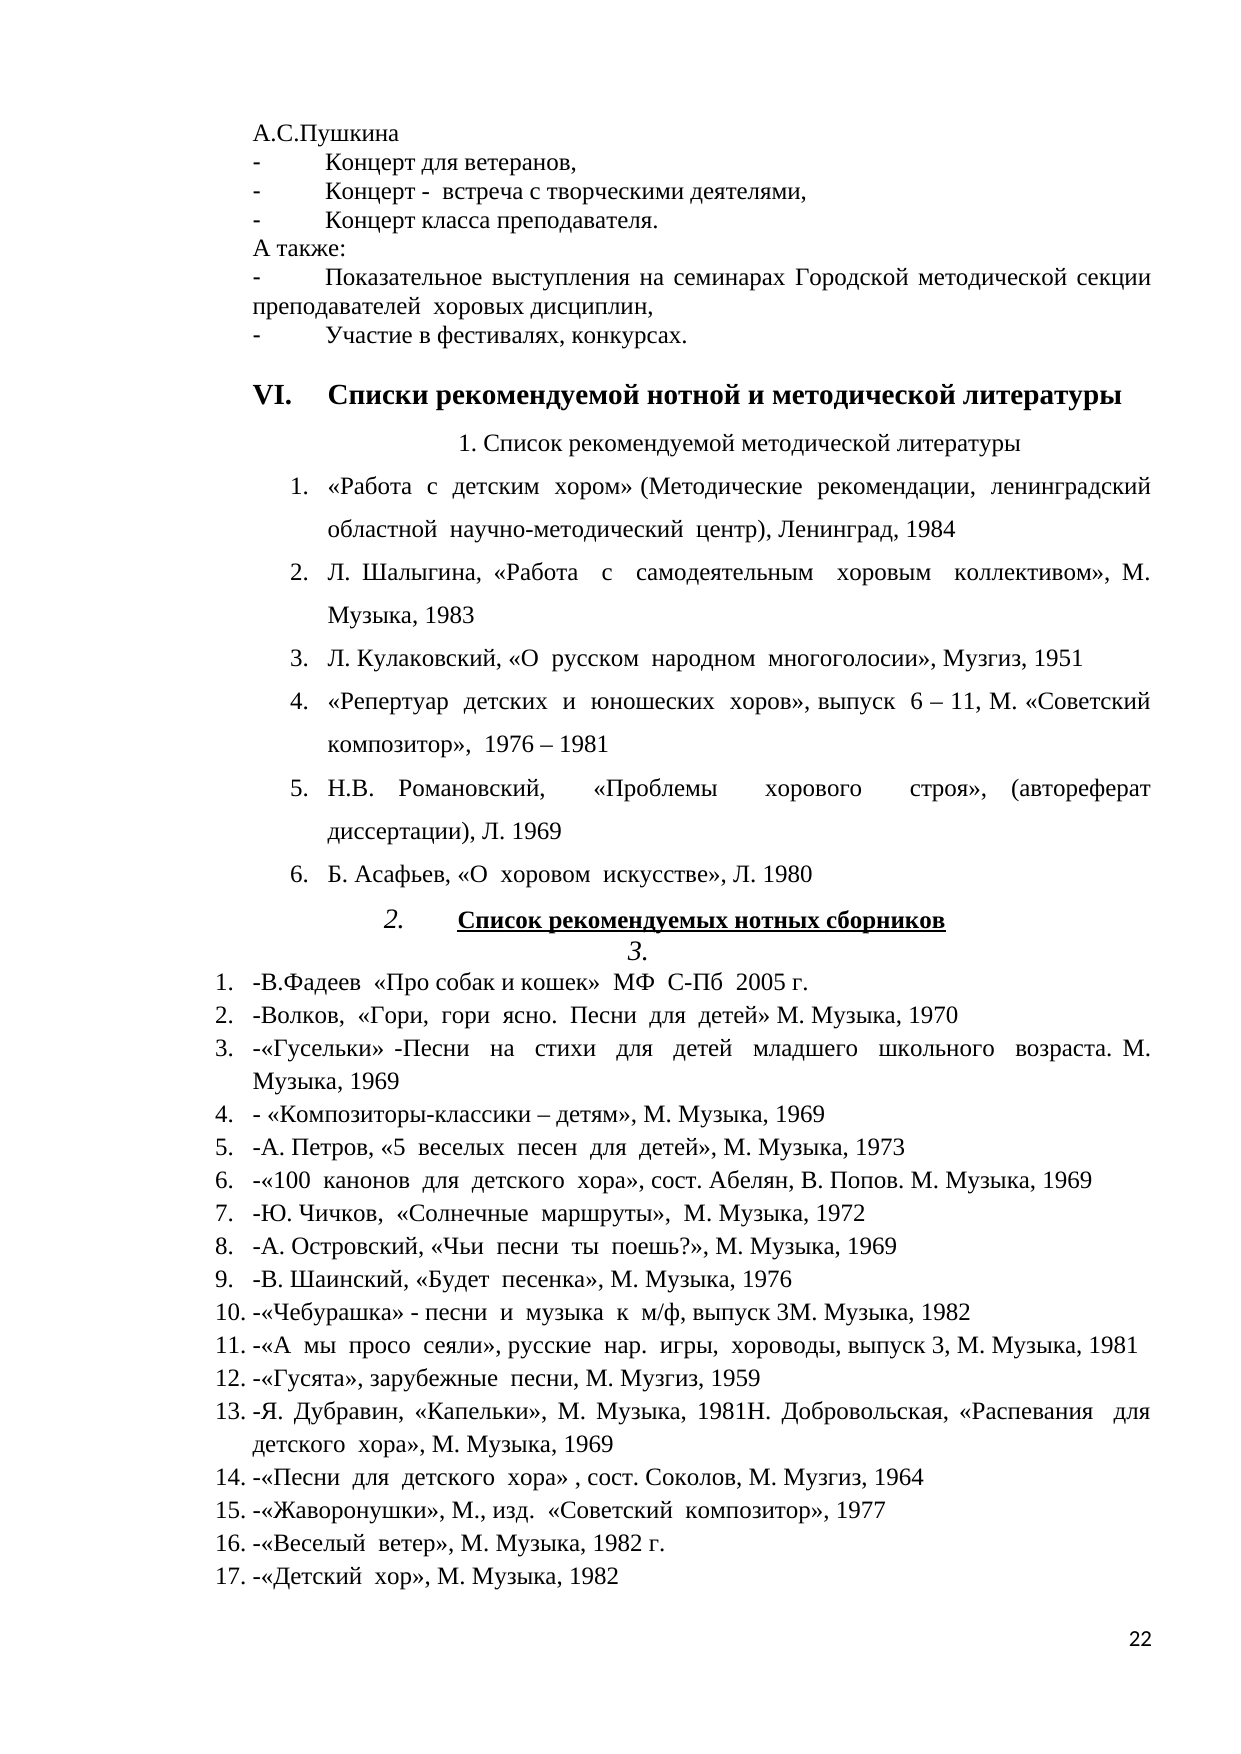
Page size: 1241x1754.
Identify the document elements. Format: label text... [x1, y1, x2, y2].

list - «Композиторы-классики – детям», М. Музыка, 1969 [215, 1099, 1152, 1128]
list Л. Шалыгина, «Работа с самодеятельным хоровым коллективом», М. Музыка, 1983 [290, 557, 1152, 629]
list Концерт для ветеранов, [252, 147, 1152, 176]
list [252, 118, 1152, 147]
list Л. Кулаковский, «О русском народном многоголосии», Музгиз, 1951 [290, 643, 1152, 672]
list -«Веселый ветер», М. Музыка, 1982 г. [215, 1528, 1152, 1557]
list Показательное выступления на семинарах Городской методической секции преподавателей хоровых дисциплин, [252, 262, 1152, 320]
list -«Песни для детского хора» , сост. Соколов, М. Музгиз, 1964 [215, 1462, 1152, 1491]
list Н.В. Романовский, «Проблемы хорового строя», (автореферат диссертации), Л. 1969 [290, 773, 1152, 844]
list Участие в фестивалях, конкурсах. [252, 320, 1152, 349]
list -«100 канонов для детского хора», сост. Абелян, В. Попов. М. Музыка, 1969 [215, 1165, 1152, 1194]
list -Я. Дубравин, «Капельки», М. Музыка, 1981Н. Добровольская, «Распевания для детского хора», М. Музыка, 1969 [215, 1396, 1152, 1458]
list Концерт класса преподавателя. [252, 204, 1152, 233]
list -В.Фадеев «Про собак и кошек» МФ С-Пб 2005 г. [215, 967, 1152, 996]
list -Волков, «Гори, гори ясно. Песни для детей» М. Музыка, 1970 [215, 1000, 1152, 1029]
list «Репертуар детских и юношеских хоров», выпуск 6 – 11, М. «Советский композитор», 1976 – 1981 [290, 686, 1152, 758]
list «Работа с детским хором» (Методические рекомендации, ленинградский областной научно-методический центр), Ленинград, 1984 [290, 471, 1152, 543]
list -А. Петров, «5 веселых песен для детей», М. Музыка, 1973 [215, 1132, 1152, 1161]
list -«Жаворонушки», М., изд. «Советский композитор», 1977 [215, 1495, 1152, 1524]
list -«Чебурашка» - песни и музыка к м/ф, выпуск 3М. Музыка, 1982 [215, 1297, 1152, 1326]
text А также: [252, 233, 1152, 262]
list -«Гусята», зарубежные песни, М. Музгиз, 1959 [215, 1363, 1152, 1392]
list Список рекомендуемых нотных сборников [177, 902, 1152, 934]
list -А. Островский, «Чьи песни ты поешь?», М. Музыка, 1969 [215, 1231, 1152, 1260]
list -«А мы просо сеяли», русские нар. игры, хороводы, выпуск 3, М. Музыка, 1981 [215, 1330, 1152, 1359]
list -«Детский хор», М. Музыка, 1982 [215, 1561, 1152, 1590]
list Списки рекомендуемой нотной и методической литературы [252, 377, 1152, 411]
list -Ю. Чичков, «Солнечные маршруты», М. Музыка, 1972 [215, 1198, 1152, 1227]
list Концерт - встреча с творческими деятелями, [252, 176, 1152, 204]
list -«Гусельки» -Песни на стихи для детей младшего школьного возраста. М. Музыка, 1969 [215, 1033, 1152, 1095]
list -В. Шаинский, «Будет песенка», М. Музыка, 1976 [215, 1264, 1152, 1293]
list 1. Список рекомендуемой методической литературы [327, 428, 1152, 456]
list Б. Асафьев, «О хоровом искусстве», Л. 1980 [290, 859, 1152, 888]
